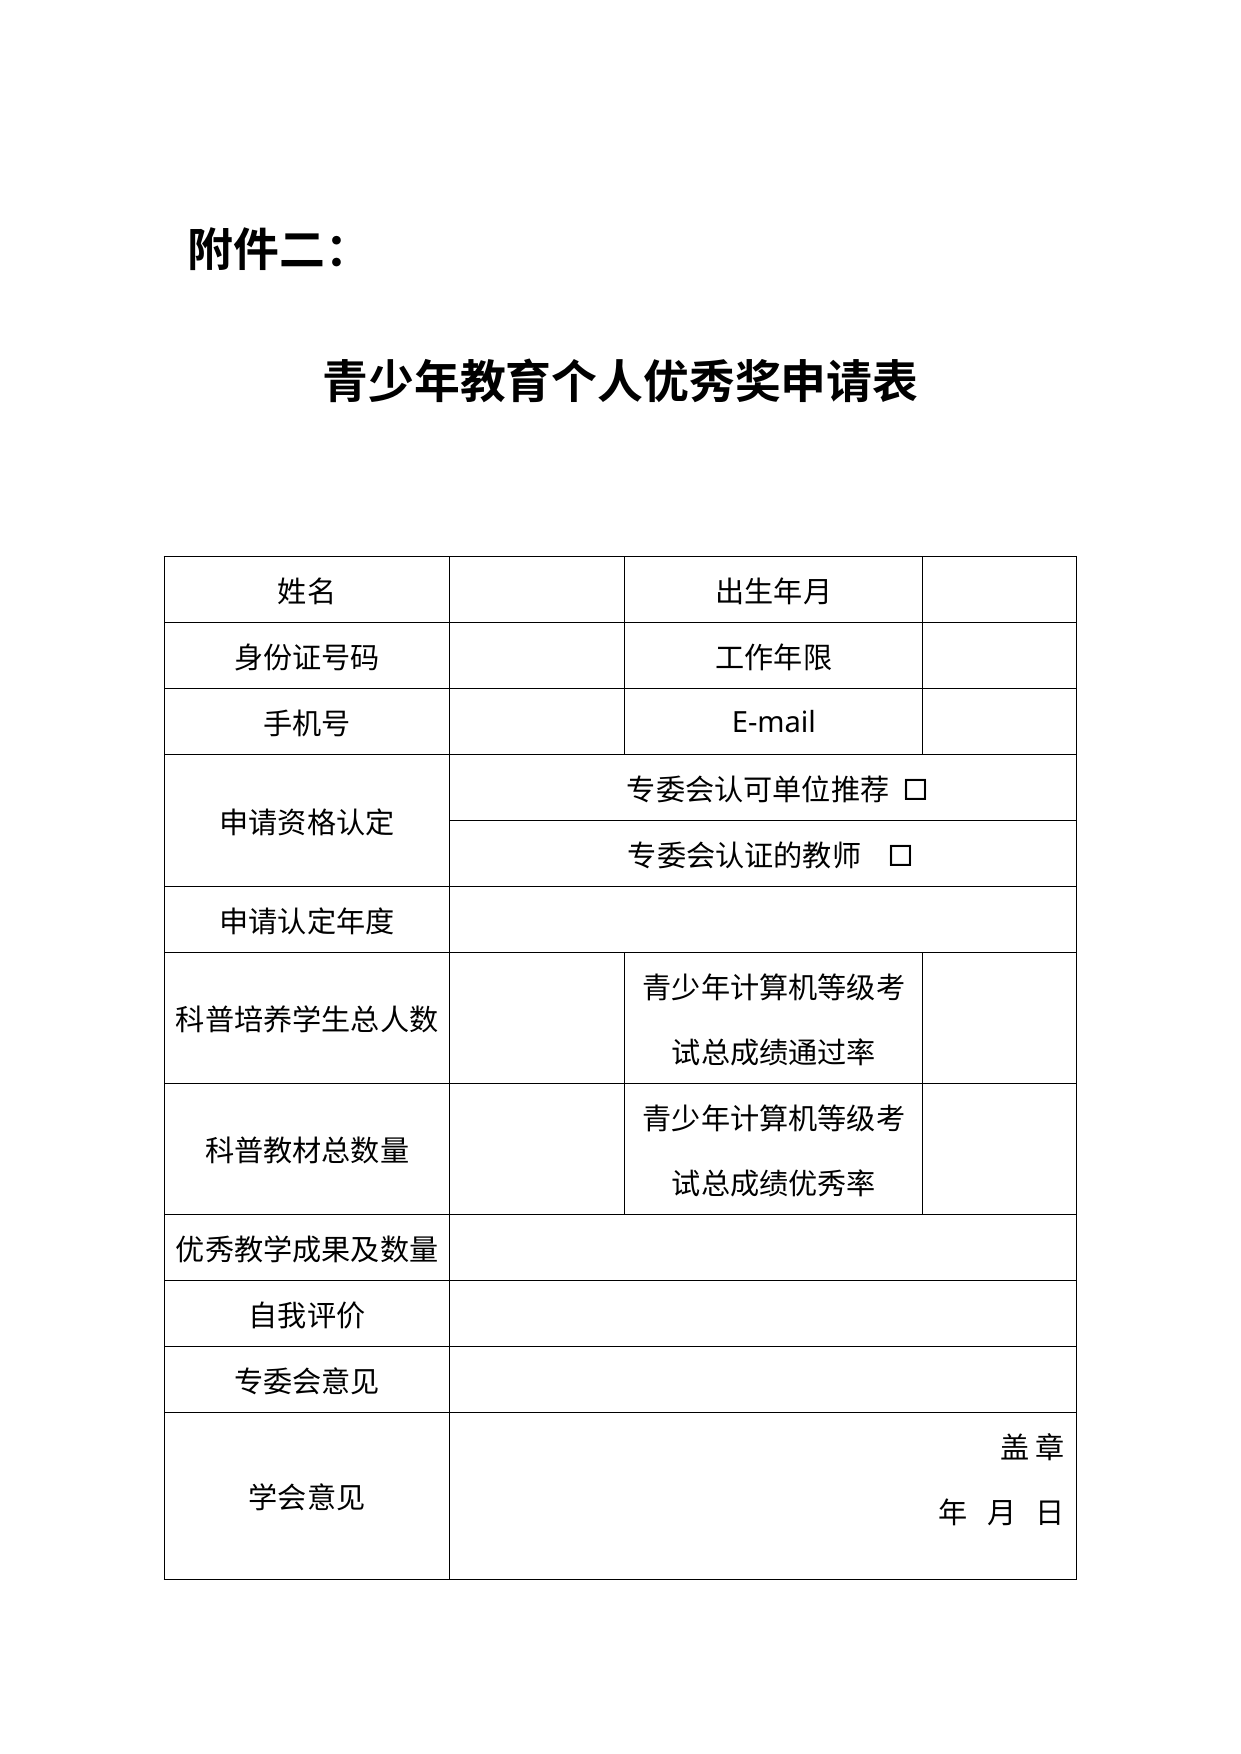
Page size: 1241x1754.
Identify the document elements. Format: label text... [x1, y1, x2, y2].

table_cell [923, 689, 1076, 754]
table_cell E-mail [625, 689, 922, 754]
table_cell 盖 章 年 月 日 [450, 1413, 1076, 1579]
subtitle 青少年教育个人优秀奖申请表 [187, 330, 1053, 428]
table_cell 自我评价 [165, 1281, 449, 1346]
table_cell [923, 623, 1076, 688]
table_cell 专委会意见 [165, 1347, 449, 1412]
table_header 姓名 [165, 557, 449, 622]
table_cell 身份证号码 [165, 623, 449, 688]
table_cell 科普培养学生总人数 [165, 953, 449, 1083]
table_cell 专委会认证的教师 [450, 821, 1076, 886]
table_cell [450, 689, 624, 754]
table_cell [450, 1215, 1076, 1280]
table_cell [923, 953, 1076, 1083]
table_cell 工作年限 [625, 623, 922, 688]
table_cell [923, 1084, 1076, 1214]
subtitle 附件二： [187, 197, 1053, 295]
table_cell 手机号 [165, 689, 449, 754]
table_cell 优秀教学成果及数量 [165, 1215, 449, 1280]
table_cell [450, 887, 1076, 952]
table_cell 青少年计算机等级考试总成绩通过率 [625, 953, 922, 1083]
table_header 出生年月 [625, 557, 922, 622]
table_cell [450, 1347, 1076, 1412]
table_cell 专委会认可单位推荐 [450, 755, 1076, 820]
table_header [923, 557, 1076, 622]
table_header [450, 557, 624, 622]
table_cell [450, 1281, 1076, 1346]
table_cell [450, 953, 624, 1083]
table_cell [450, 623, 624, 688]
table_cell 申请认定年度 [165, 887, 449, 952]
table_cell 青少年计算机等级考试总成绩优秀率 [625, 1084, 922, 1214]
table_cell [450, 1084, 624, 1214]
table_cell 科普教材总数量 [165, 1084, 449, 1214]
table_cell 申请资格认定 [165, 755, 449, 886]
table_cell 学会意见 [165, 1413, 449, 1579]
